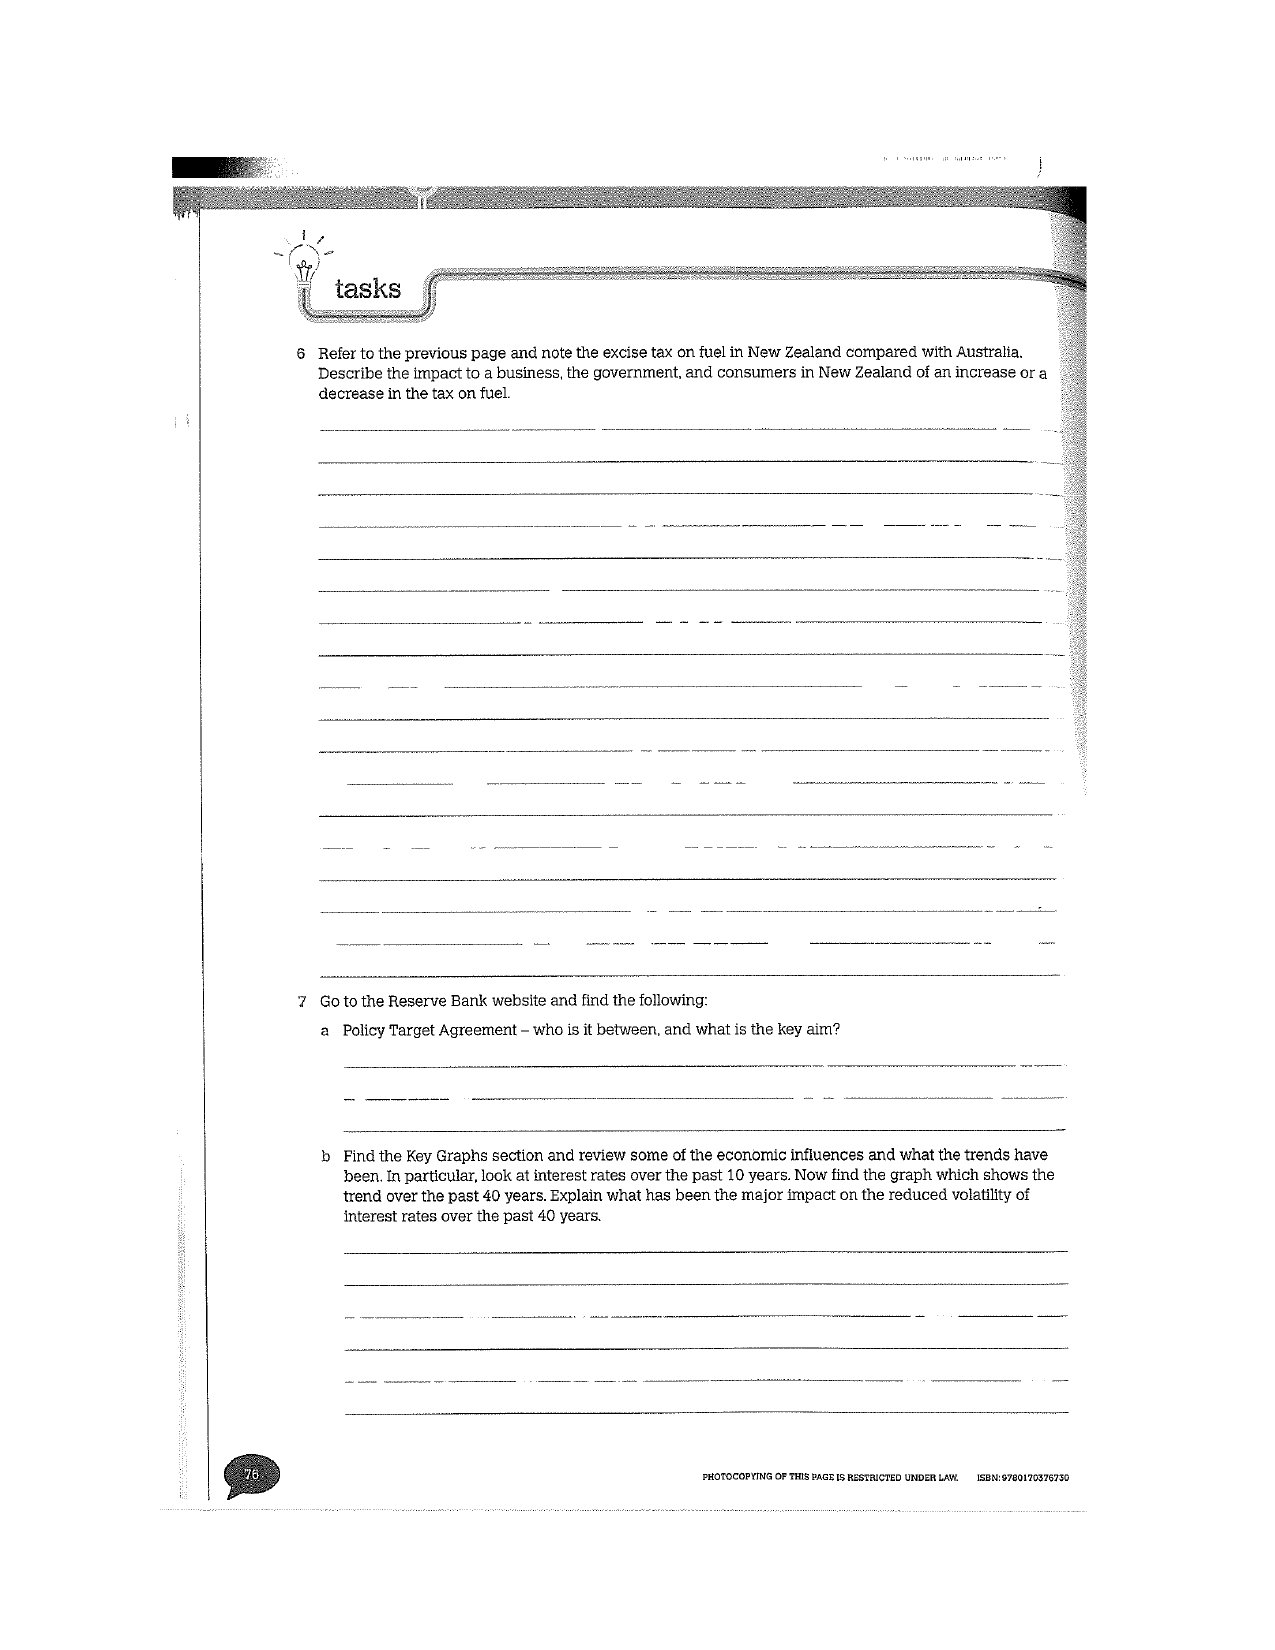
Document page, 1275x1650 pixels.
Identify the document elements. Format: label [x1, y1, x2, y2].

picture [150, 150, 1099, 1524]
